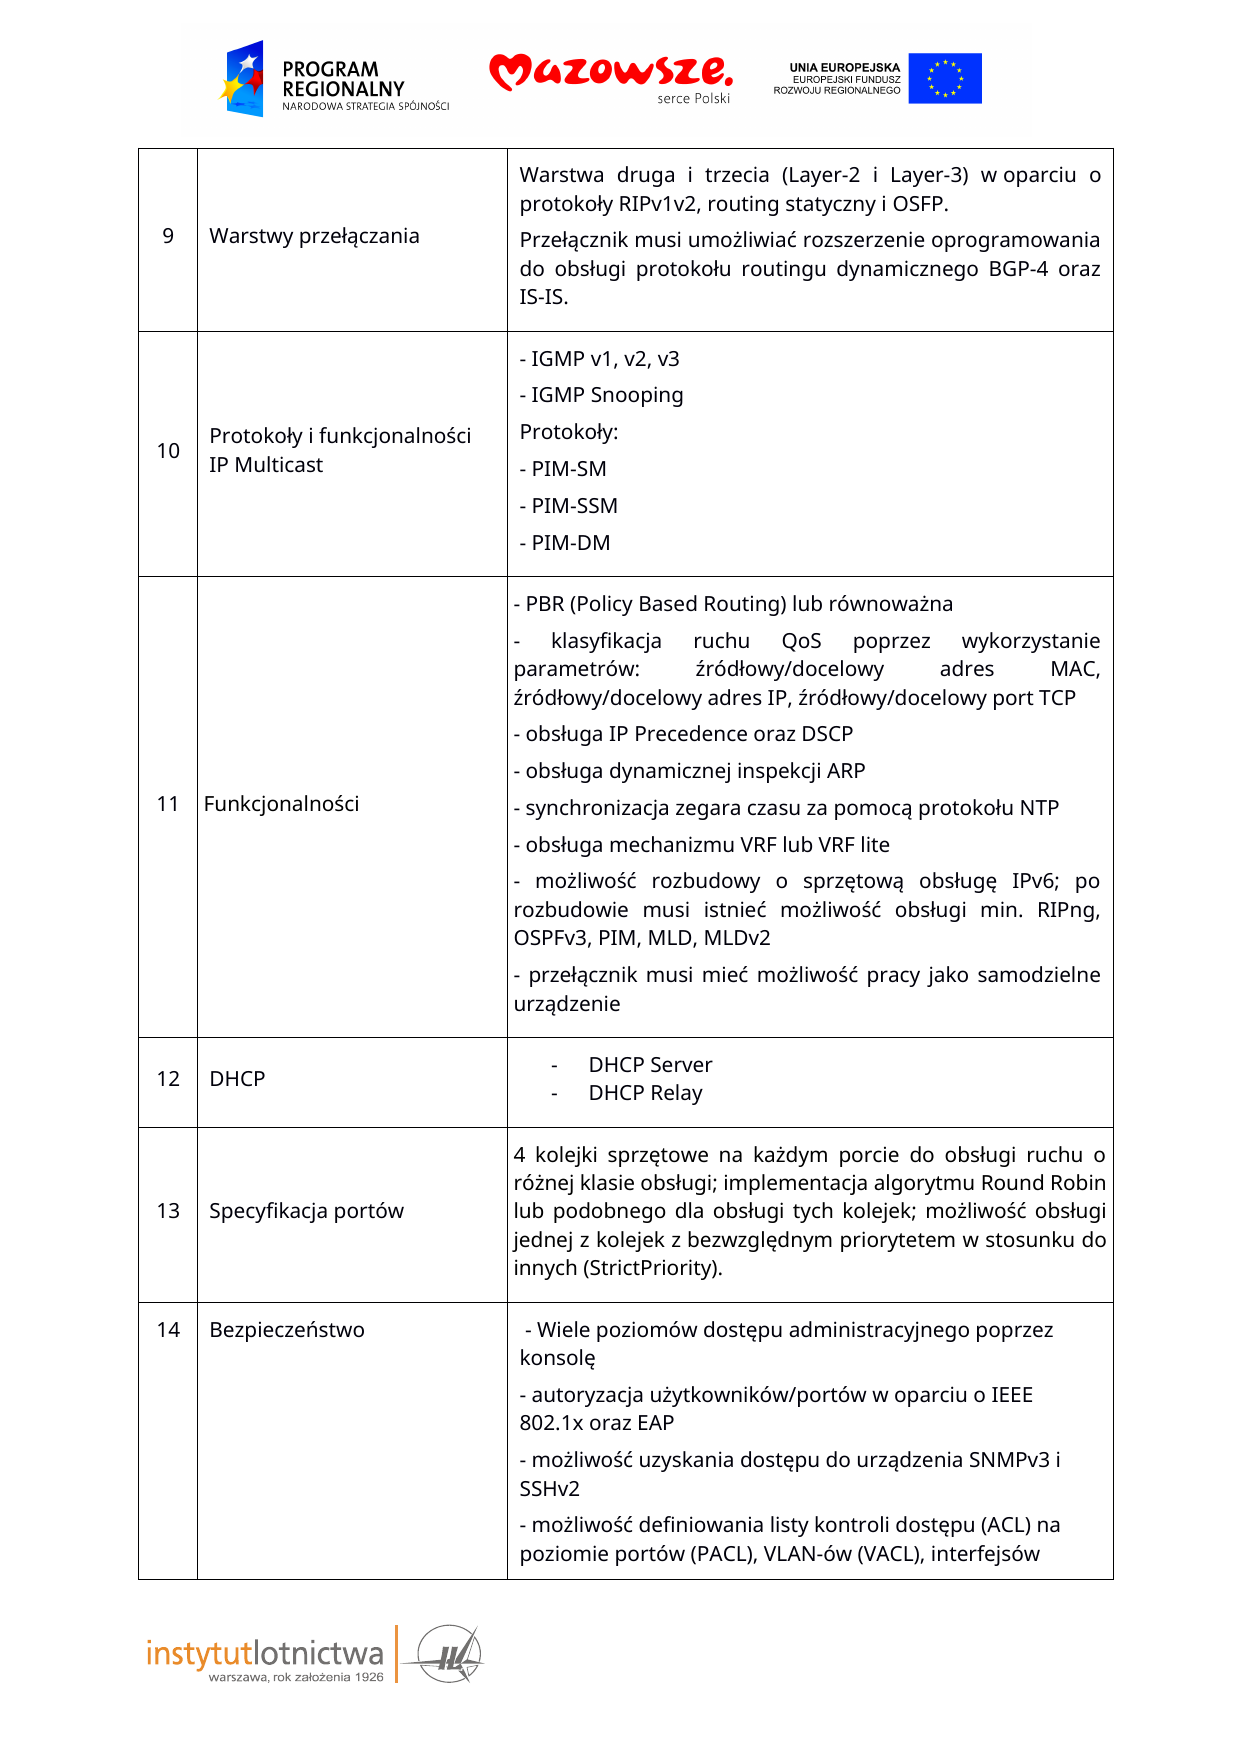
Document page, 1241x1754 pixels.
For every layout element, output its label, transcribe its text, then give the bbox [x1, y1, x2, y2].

table_cell DHCP Server DHCP Relay [508, 1038, 1113, 1127]
table_cell Warstwa druga i trzecia (Layer-2 i Layer-3) w oparciu o protokoły RIPv1v2, routing statyczny i OSFP. Przełącznik musi umożliwiać rozszerzenie oprogramowania do obsługi protokołu routingu dynamicznego BGP-4 oraz IS-IS. [508, 149, 1113, 331]
table_cell 12 [139, 1038, 197, 1127]
table_cell DHCP [198, 1038, 507, 1127]
table_cell Protokoły i funkcjonalności IP Multicast [198, 332, 507, 576]
picture [181, 23, 1033, 137]
table_cell - PBR (Policy Based Routing) lub równoważna - klasyfikacja ruchu QoS poprzez wykorzystanie parametrów: źródłowy/docelowy adres MAC, źródłowy/docelowy adres IP, źródłowy/docelowy port TCP - obsługa IP Precedence oraz DSCP - obsługa dynamicznej inspekcji ARP - synchronizacja zegara czasu za pomocą protokołu NTP - obsługa mechanizmu VRF lub VRF lite - możliwość rozbudowy o sprzętową obsługę IPv6; po rozbudowie musi istnieć możliwość obsługi min. RIPng, OSPFv3, PIM, MLD, MLDv2 - przełącznik musi mieć możliwość pracy jako samodzielne urządzenie [508, 577, 1113, 1037]
table_cell 4 kolejki sprzętowe na każdym porcie do obsługi ruchu o różnej klasie obsługi; implementacja algorytmu Round Robin lub podobnego dla obsługi tych kolejek; możliwość obsługi jednej z kolejek z bezwzględnym priorytetem w stosunku do innych (StrictPriority). [508, 1128, 1113, 1302]
table_cell 11 [139, 577, 197, 1037]
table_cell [508, 1303, 1113, 1579]
table_cell Specyfikacja portów [198, 1128, 507, 1302]
table_cell 13 [139, 1128, 197, 1302]
table_cell Bezpieczeństwo [198, 1303, 507, 1579]
table_cell Funkcjonalności [198, 577, 507, 1037]
table_cell 10 [139, 332, 197, 576]
table_cell 9 [139, 149, 197, 331]
table_cell 14 [139, 1303, 197, 1579]
table_cell Warstwy przełączania [198, 149, 507, 331]
table_cell - IGMP v1, v2, v3 - IGMP Snooping Protokoły: - PIM-SM - PIM-SSM - PIM-DM [508, 332, 1113, 576]
